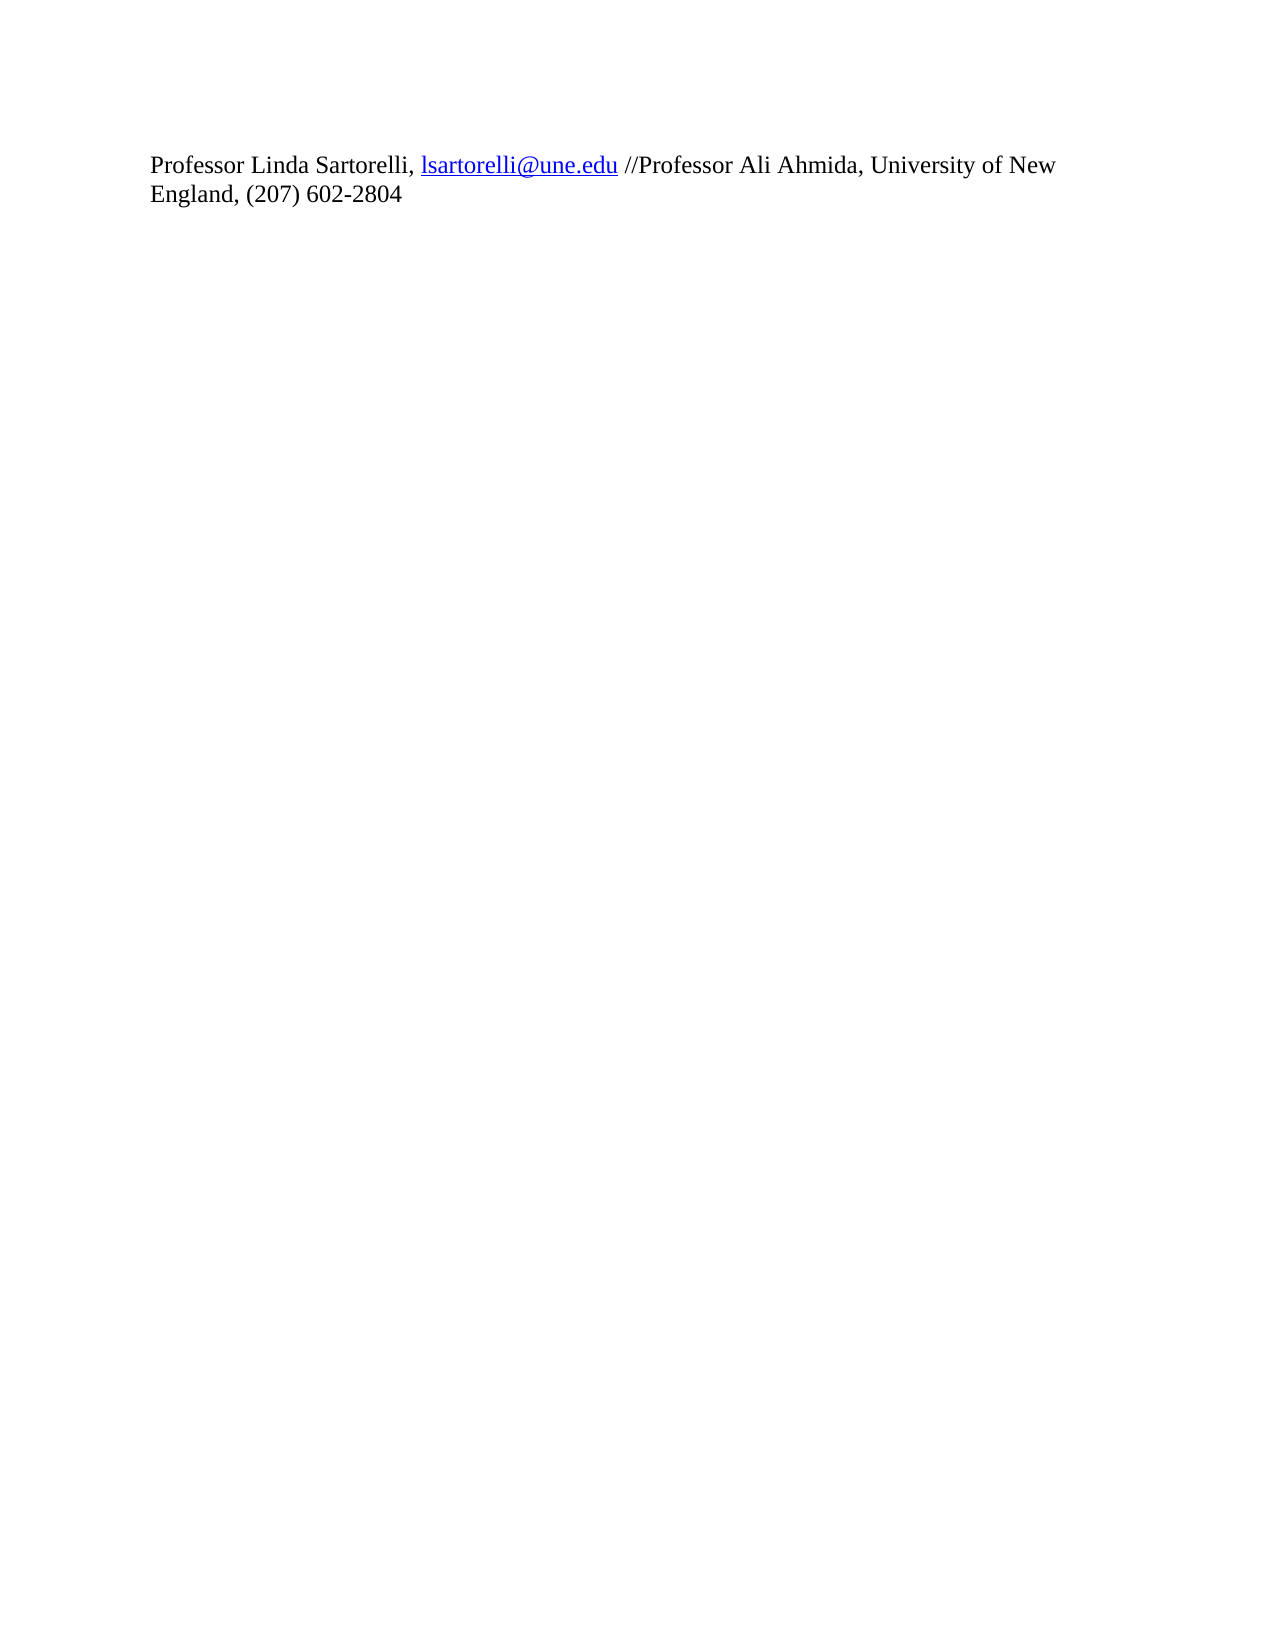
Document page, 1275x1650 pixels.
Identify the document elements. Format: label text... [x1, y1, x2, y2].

text Professor Linda Sartorelli, lsartorelli@une.edu //Professor Ali Ahmida, University of New England, (207) 602-2804 [150, 150, 1125, 207]
